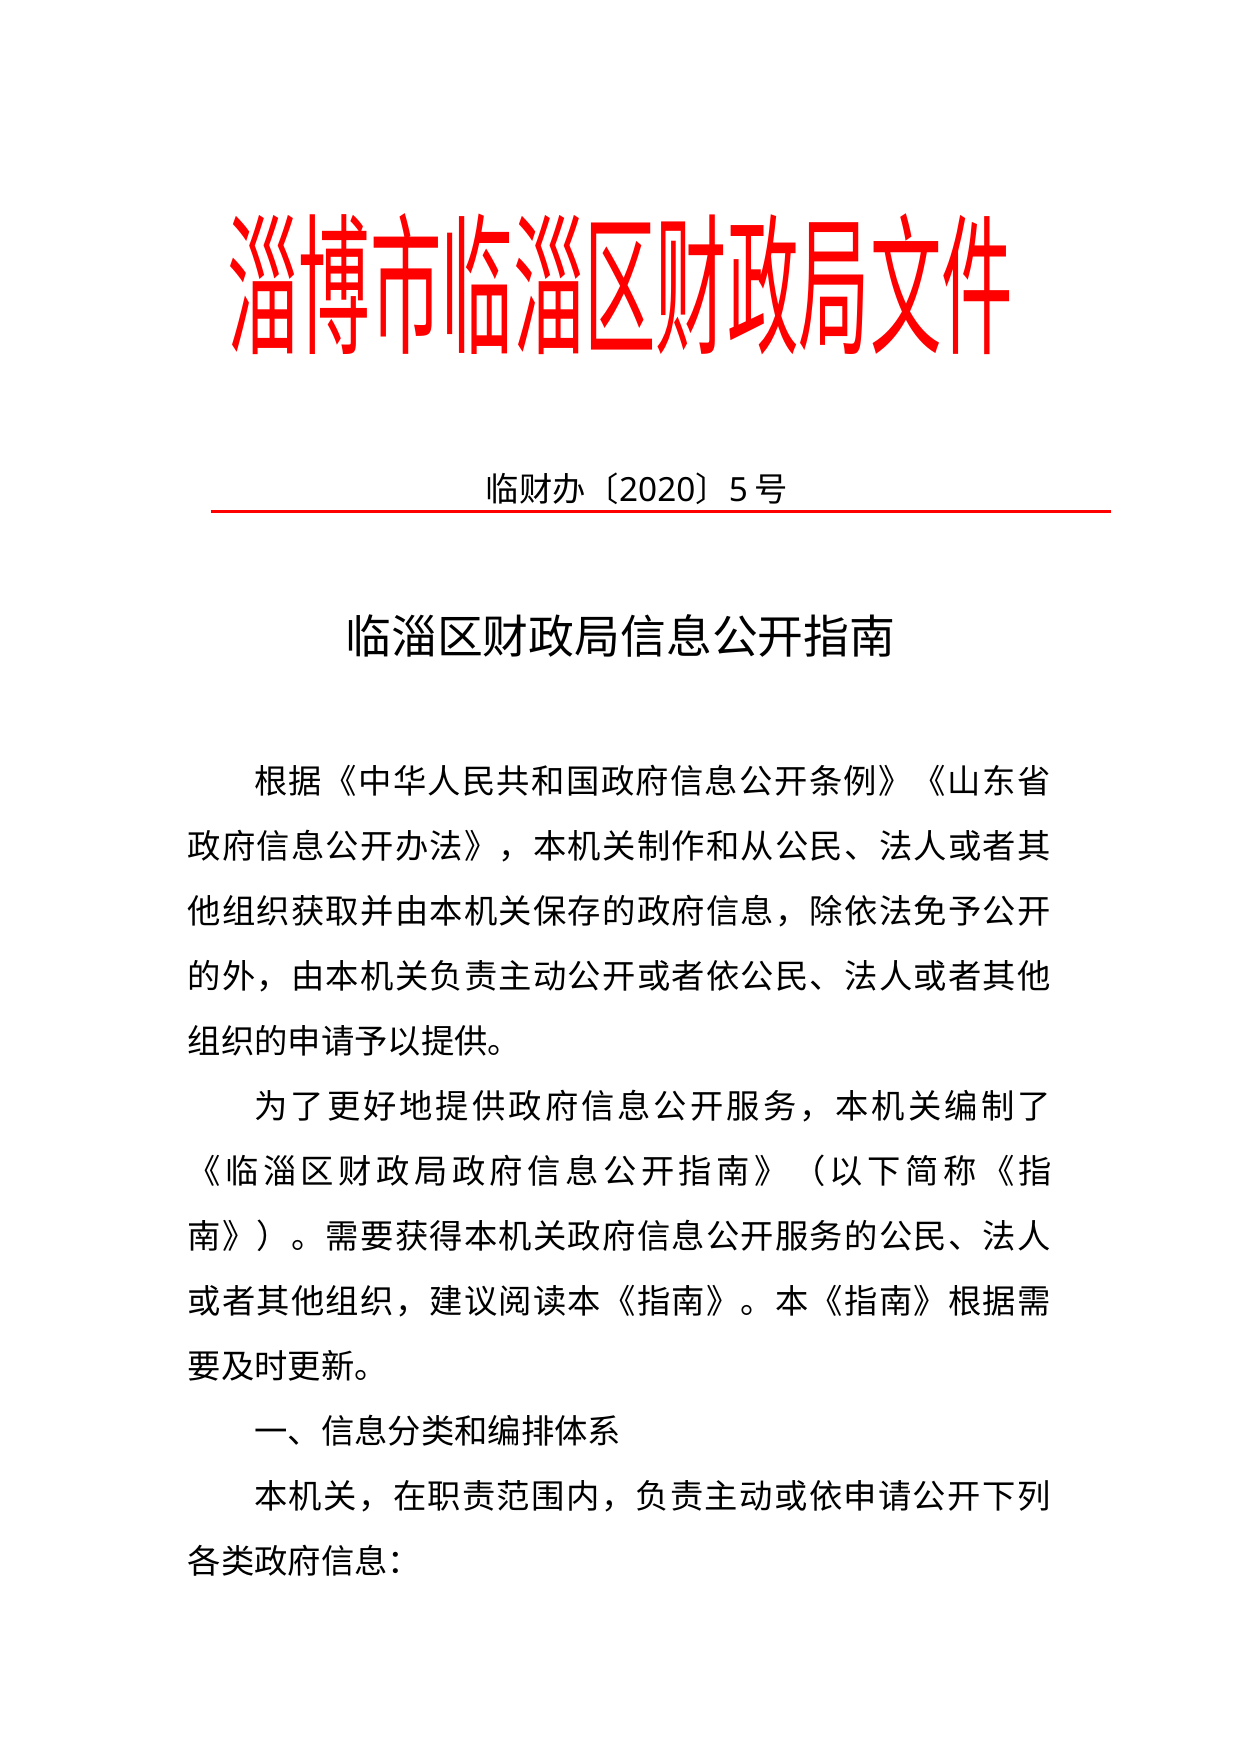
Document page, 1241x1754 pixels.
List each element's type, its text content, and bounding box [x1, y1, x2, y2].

text 临财办〔2020〕5号 [187, 454, 1053, 519]
text 为了更好地提供政府信息公开服务，本机关编制了《临淄区财政局政府信息公开指南》（以下简称《指南》）。需要获得本机关政府信息公开服务的公民、法人或者其他组织，建议阅读本《指南》。本《指南》根据需要及时更新。 [187, 1072, 1053, 1397]
text 根据《中华人民共和国政府信息公开条例》《山东省政府信息公开办法》，本机关制作和从公民、法人或者其他组织获取并由本机关保存的政府信息，除依法免予公开的外，由本机关负责主动公开或者依公民、法人或者其他组织的申请予以提供。 [187, 747, 1053, 1072]
text 一、信息分类和编排体系 [187, 1397, 1053, 1462]
text 淄博市临淄区财政局文件 [187, 162, 1053, 389]
text 本机关，在职责范围内，负责主动或依申请公开下列各类政府信息： [187, 1462, 1053, 1592]
text 临淄区财政局信息公开指南 [187, 584, 1053, 682]
